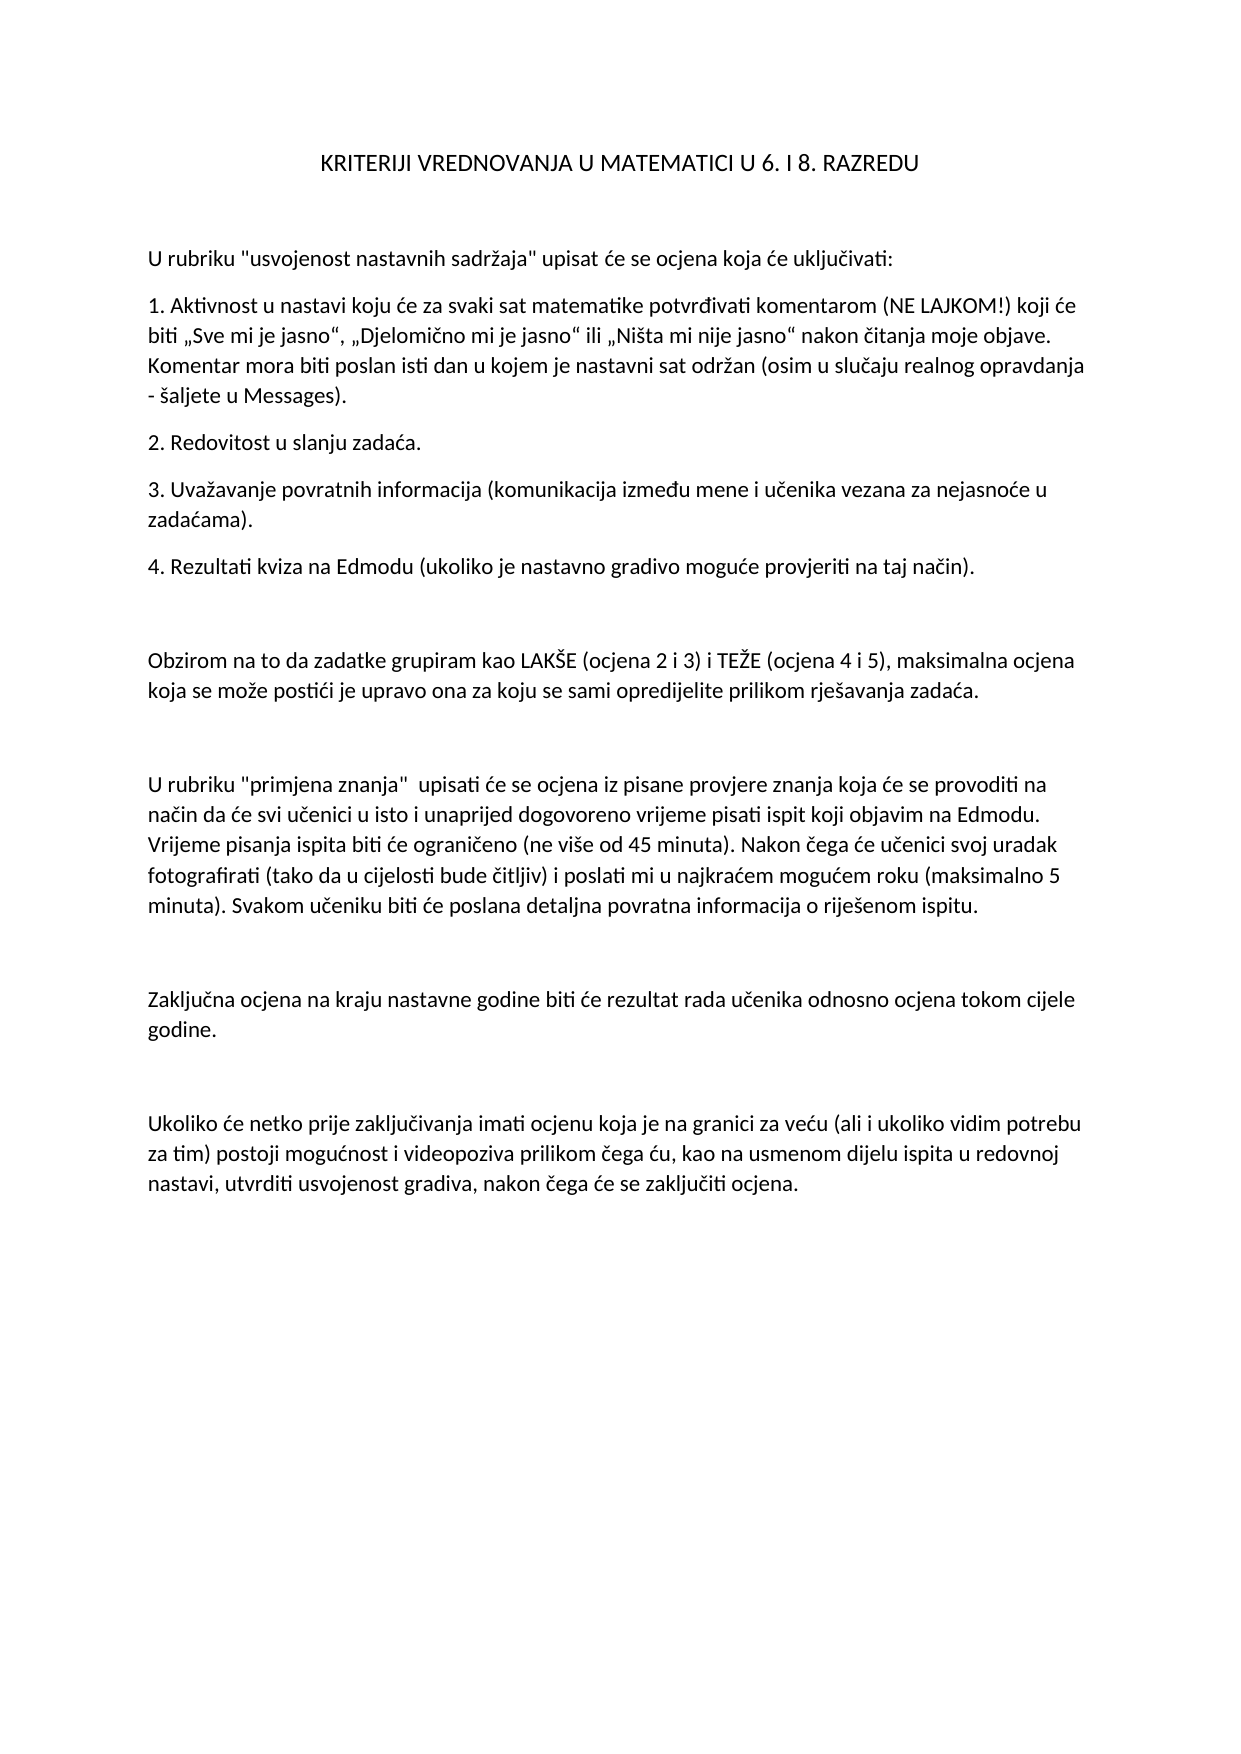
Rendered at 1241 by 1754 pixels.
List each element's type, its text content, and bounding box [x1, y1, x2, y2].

text 4. Rezultati kviza na Edmodu (ukoliko je nastavno gradivo moguće provjeriti na taj način). [148, 552, 1093, 580]
text Ukoliko će netko prije zaključivanja imati ocjenu koja je na granici za veću (ali i ukoliko vidim potrebu za tim) postoji mogućnost i videopoziva prilikom čega ću, kao na usmenom dijelu ispita u redovnoj nastavi, utvrditi usvojenost gradiva, nakon čega će se zaključiti ocjena. [148, 1109, 1093, 1197]
text KRITERIJI VREDNOVANJA U MATEMATICI U 6. I 8. RAZREDU [148, 148, 1093, 178]
text U rubriku "primjena znanja" upisati će se ocjena iz pisane provjere znanja koja će se provoditi na način da će svi učenici u isto i unaprijed dogovoreno vrijeme pisati ispit koji objavim na Edmodu. Vrijeme pisanja ispita biti će ograničeno (ne više od 45 minuta). Nakon čega će učenici svoj uradak fotografirati (tako da u cijelosti bude čitljiv) i poslati mi u najkraćem mogućem roku (maksimalno 5 minuta). Svakom učeniku biti će poslana detaljna povratna informacija o riješenom ispitu. [148, 770, 1093, 919]
text 1. Aktivnost u nastavi koju će za svaki sat matematike potvrđivati komentarom (NE LAJKOM!) koji će biti „Sve mi je jasno“, „Djelomično mi je jasno“ ili „Ništa mi nije jasno“ nakon čitanja moje objave. Komentar mora biti poslan isti dan u kojem je nastavni sat održan (osim u slučaju realnog opravdanja - šaljete u Messages). [148, 291, 1093, 409]
text 3. Uvažavanje povratnih informacija (komunikacija između mene i učenika vezana za nejasnoće u zadaćama). [148, 475, 1093, 533]
text 2. Redovitost u slanju zadaća. [148, 428, 1093, 456]
text Obzirom na to da zadatke grupiram kao LAKŠE (ocjena 2 i 3) i TEŽE (ocjena 4 i 5), maksimalna ocjena koja se može postići je upravo ona za koju se sami opredijelite prilikom rješavanja zadaća. [148, 646, 1093, 704]
text U rubriku "usvojenost nastavnih sadržaja" upisat će se ocjena koja će uključivati: [148, 244, 1093, 272]
text Zaključna ocjena na kraju nastavne godine biti će rezultat rada učenika odnosno ocjena tokom cijele godine. [148, 985, 1093, 1043]
